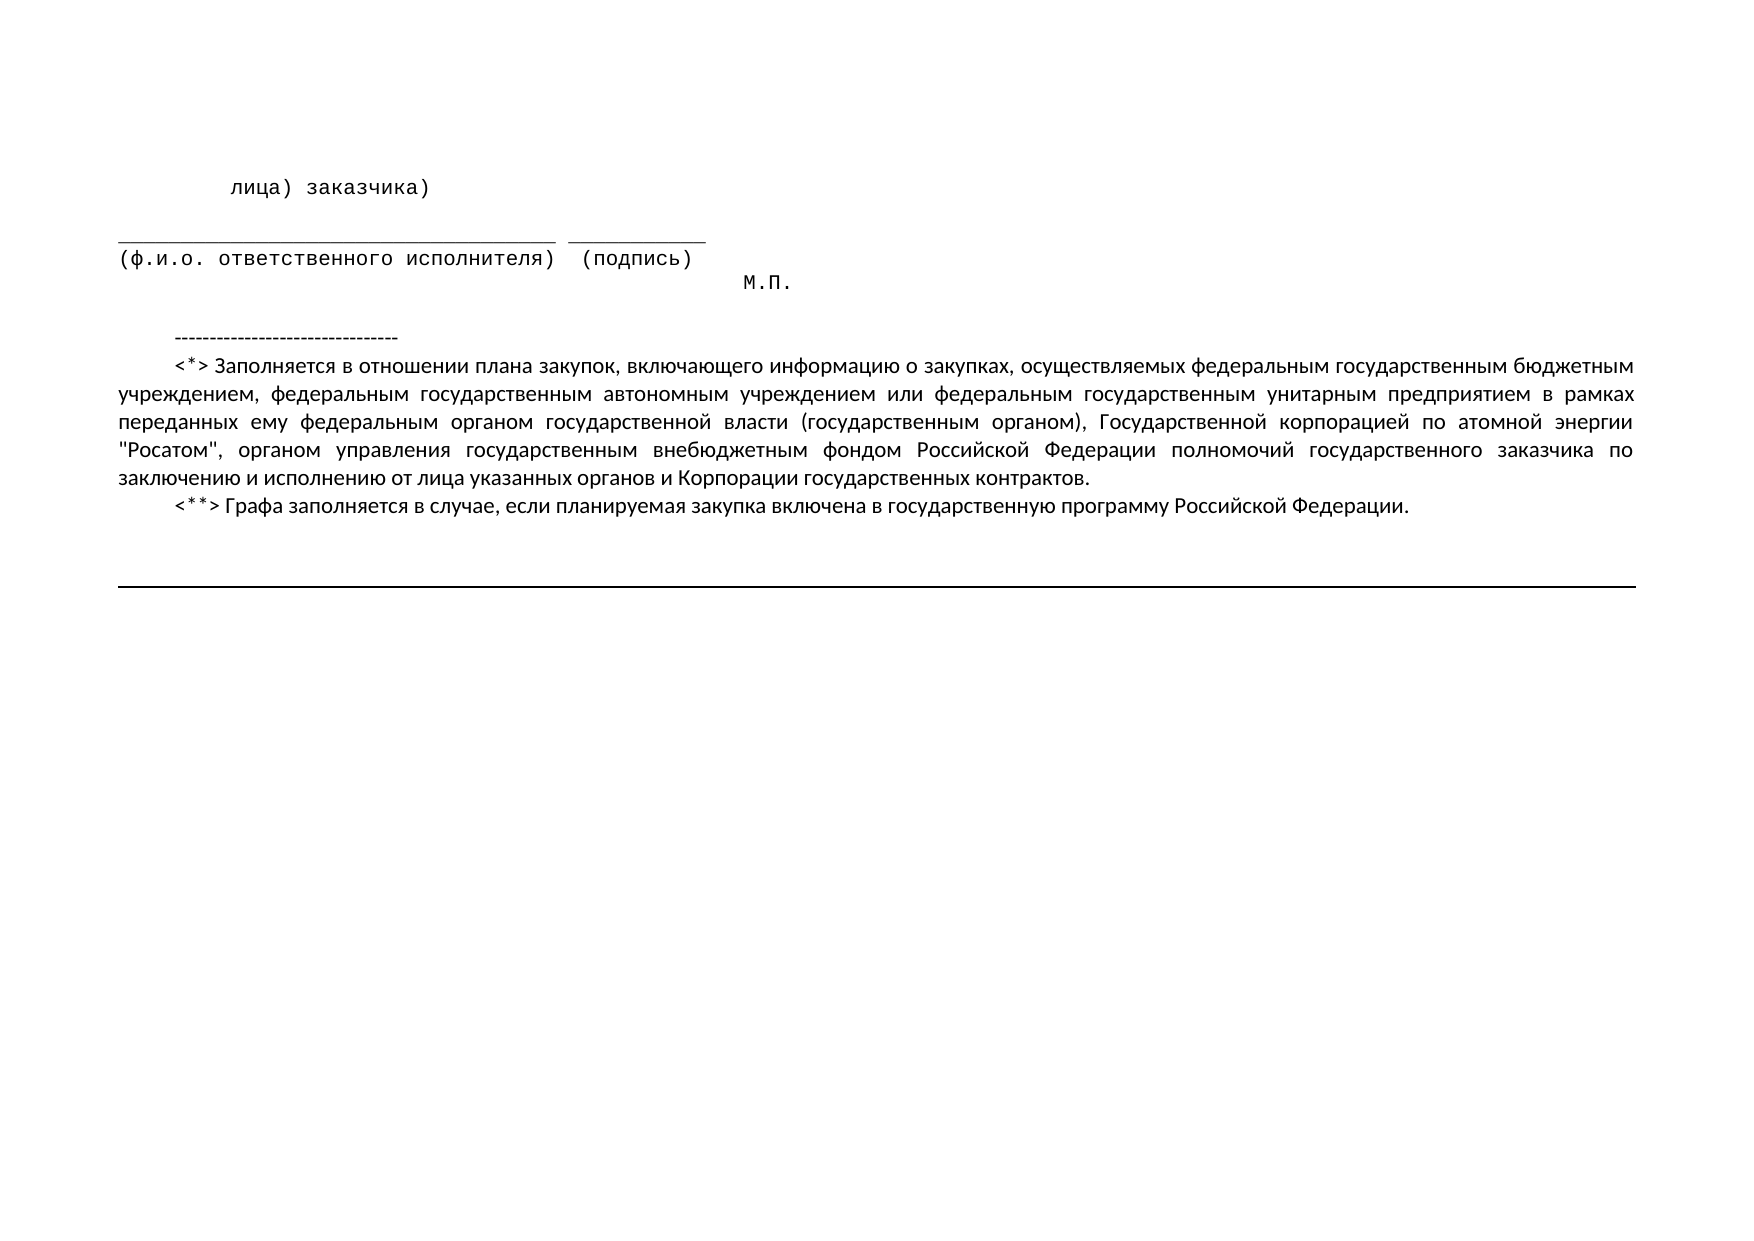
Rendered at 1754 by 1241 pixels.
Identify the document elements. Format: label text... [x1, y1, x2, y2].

text ___________________________________ ___________ [118, 224, 1636, 248]
text М.П. [118, 272, 1636, 295]
text (ф.и.о. ответственного исполнителя) (подпись) [118, 248, 1636, 272]
text -------------------------------- [118, 323, 1636, 351]
text лица) заказчика) [118, 177, 1636, 201]
text <*> Заполняется в отношении плана закупок, включающего информацию о закупках, осуществляемых федеральным государственным бюджетным учреждением, федеральным государственным автономным учреждением или федеральным государственным унитарным предприятием в рамках переданных ему федеральным органом государственной власти (государственным органом), Государственной корпорацией по атомной энергии "Росатом", органом управления государственным внебюджетным фондом Российской Федерации полномочий государственного заказчика по заключению и исполнению от лица указанных органов и Корпорации государственных контрактов. [118, 351, 1636, 492]
text <**> Графа заполняется в случае, если планируемая закупка включена в государственную программу Российской Федерации. [118, 492, 1636, 519]
